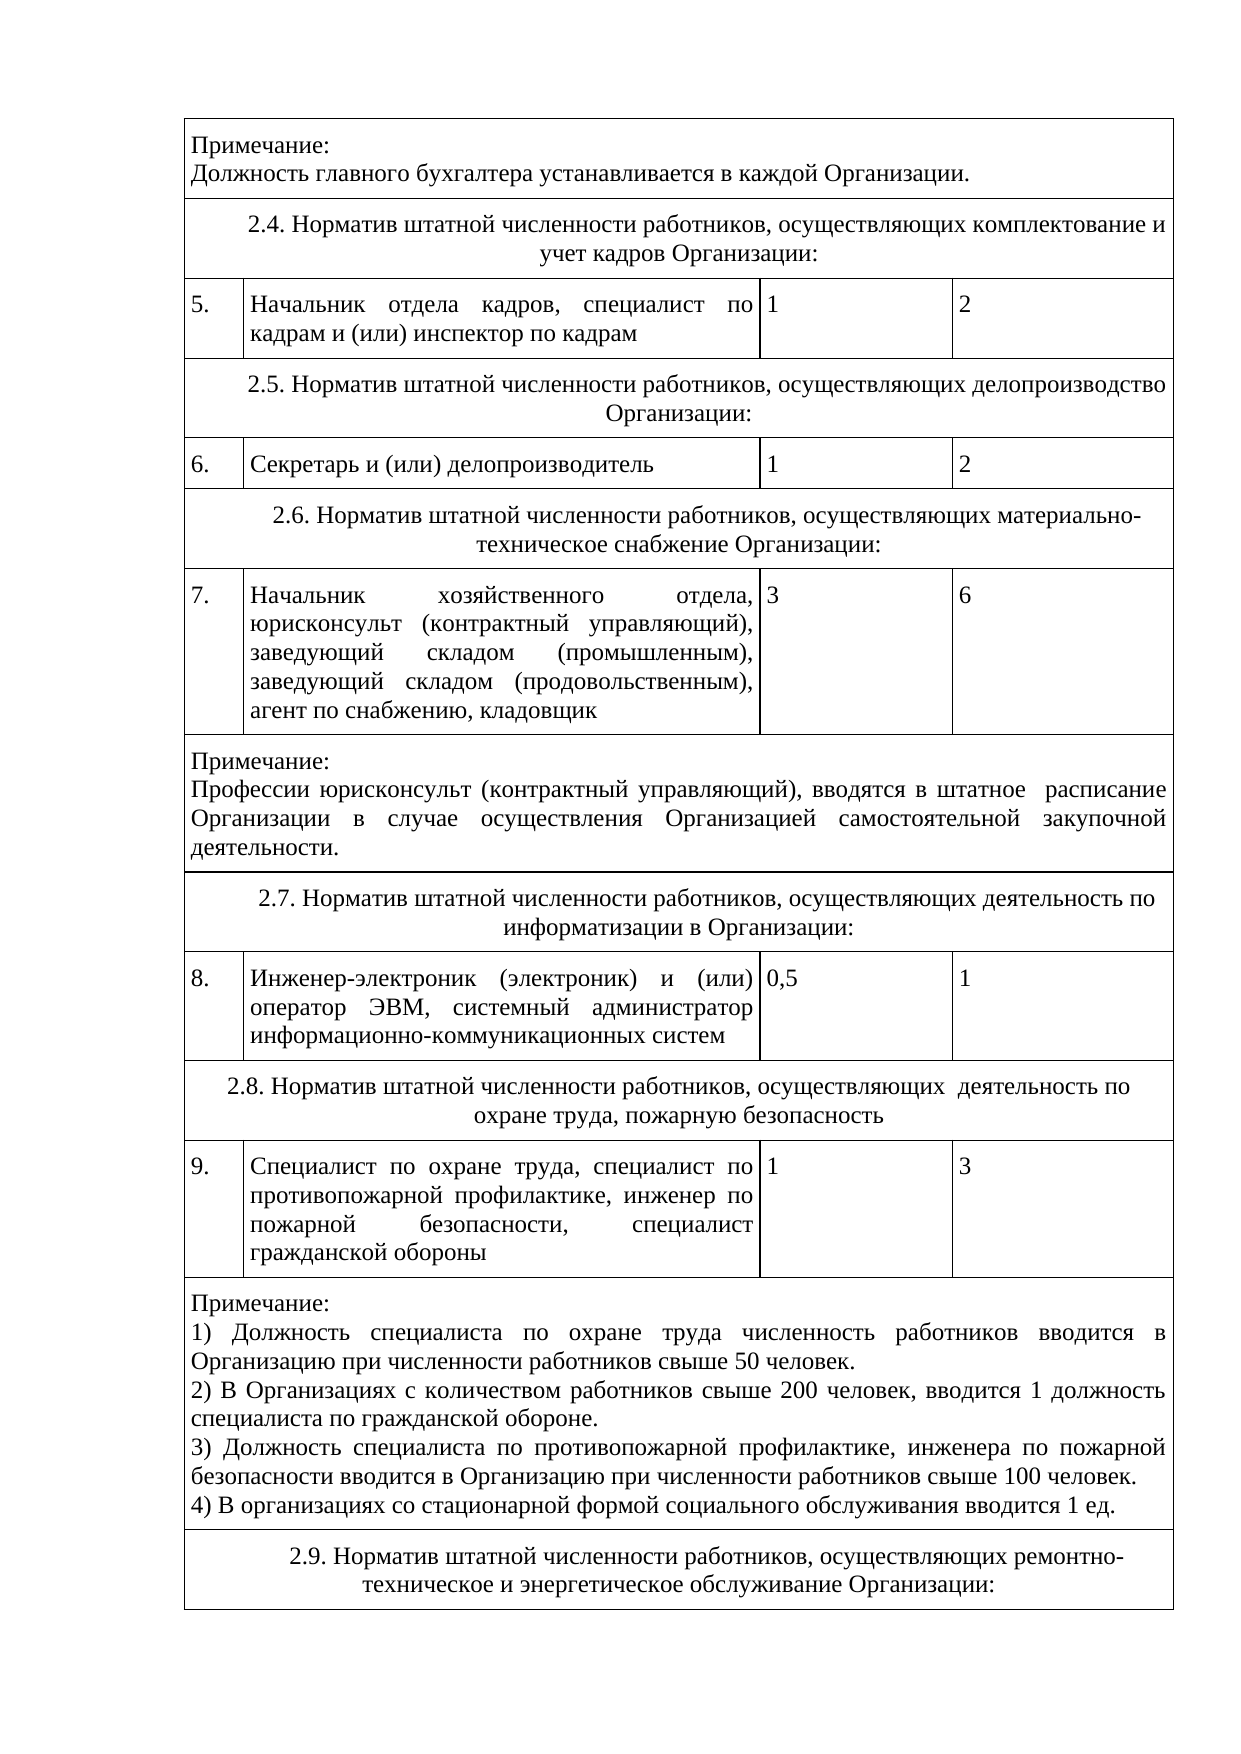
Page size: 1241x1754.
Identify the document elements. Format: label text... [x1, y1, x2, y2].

table_cell 6 [953, 569, 1173, 734]
table_cell 6. [185, 438, 243, 488]
table_cell 0,5 [761, 952, 952, 1060]
table_cell 5. [185, 279, 243, 357]
table_cell 2.4. Норматив штатной численности работников, осуществляющих комплектование и учет кадров Организации: [185, 199, 1173, 278]
table_cell Примечание: Профессии юрисконсульт (контрактный управляющий), вводятся в штатное расписание Организации в случае осуществления Организацией самостоятельной закупочной деятельности. [185, 735, 1173, 871]
table_cell Инженер-электроник (электроник) и (или) оператор ЭВМ, системный администратор информационно-коммуникационных систем [244, 952, 759, 1060]
table_cell 2.6. Норматив штатной численности работников, осуществляющих материально-техническое снабжение Организации: [185, 489, 1173, 568]
table_cell Специалист по охране труда, специалист по противопожарной профилактике, инженер по пожарной безопасности, специалист гражданской обороны [244, 1141, 759, 1277]
table_cell 8. [185, 952, 243, 1060]
table_cell 1 [761, 438, 952, 488]
table_cell 2.8. Норматив штатной численности работников, осуществляющих деятельность по охране труда, пожарную безопасность [185, 1061, 1173, 1139]
table_cell 1 [953, 952, 1173, 1060]
table_cell 1 [761, 279, 952, 357]
table_cell 1 [761, 1141, 952, 1277]
table_cell 2 [953, 279, 1173, 357]
table_cell 2.5. Норматив штатной численности работников, осуществляющих делопроизводство Организации: [185, 359, 1173, 437]
table_cell Начальник отдела кадров, специалист по кадрам и (или) инспектор по кадрам [244, 279, 759, 357]
table_cell Примечание: 1) Должность специалиста по охране труда численность работников вводится в Организацию при численности работников свыше 50 человек. 2) В Организациях с количеством работников свыше 200 человек, вводится 1 должность специалиста по гражданской обороне. 3) Должность специалиста по противопожарной профилактике, инженера по пожарной безопасности вводится в Организацию при численности работников свыше 100 человек. 4) В организациях со стационарной формой социального обслуживания вводится 1 ед. [185, 1278, 1173, 1529]
table_cell 2 [953, 438, 1173, 488]
table_cell 7. [185, 569, 243, 734]
table_cell 3 [761, 569, 952, 734]
table_cell 2.9. Норматив штатной численности работников, осуществляющих ремонтно-техническое и энергетическое обслуживание Организации: [185, 1530, 1173, 1609]
table_cell Примечание: Должность главного бухгалтера устанавливается в каждой Организации. [185, 119, 1173, 198]
table_cell 9. [185, 1141, 243, 1277]
table_cell Секретарь и (или) делопроизводитель [244, 438, 759, 488]
table_cell 3 [953, 1141, 1173, 1277]
table_cell Начальник хозяйственного отдела, юрисконсульт (контрактный управляющий), заведующий складом (промышленным), заведующий складом (продовольственным), агент по снабжению, кладовщик [244, 569, 759, 734]
table_cell 2.7. Норматив штатной численности работников, осуществляющих деятельность по информатизации в Организации: [185, 873, 1173, 951]
